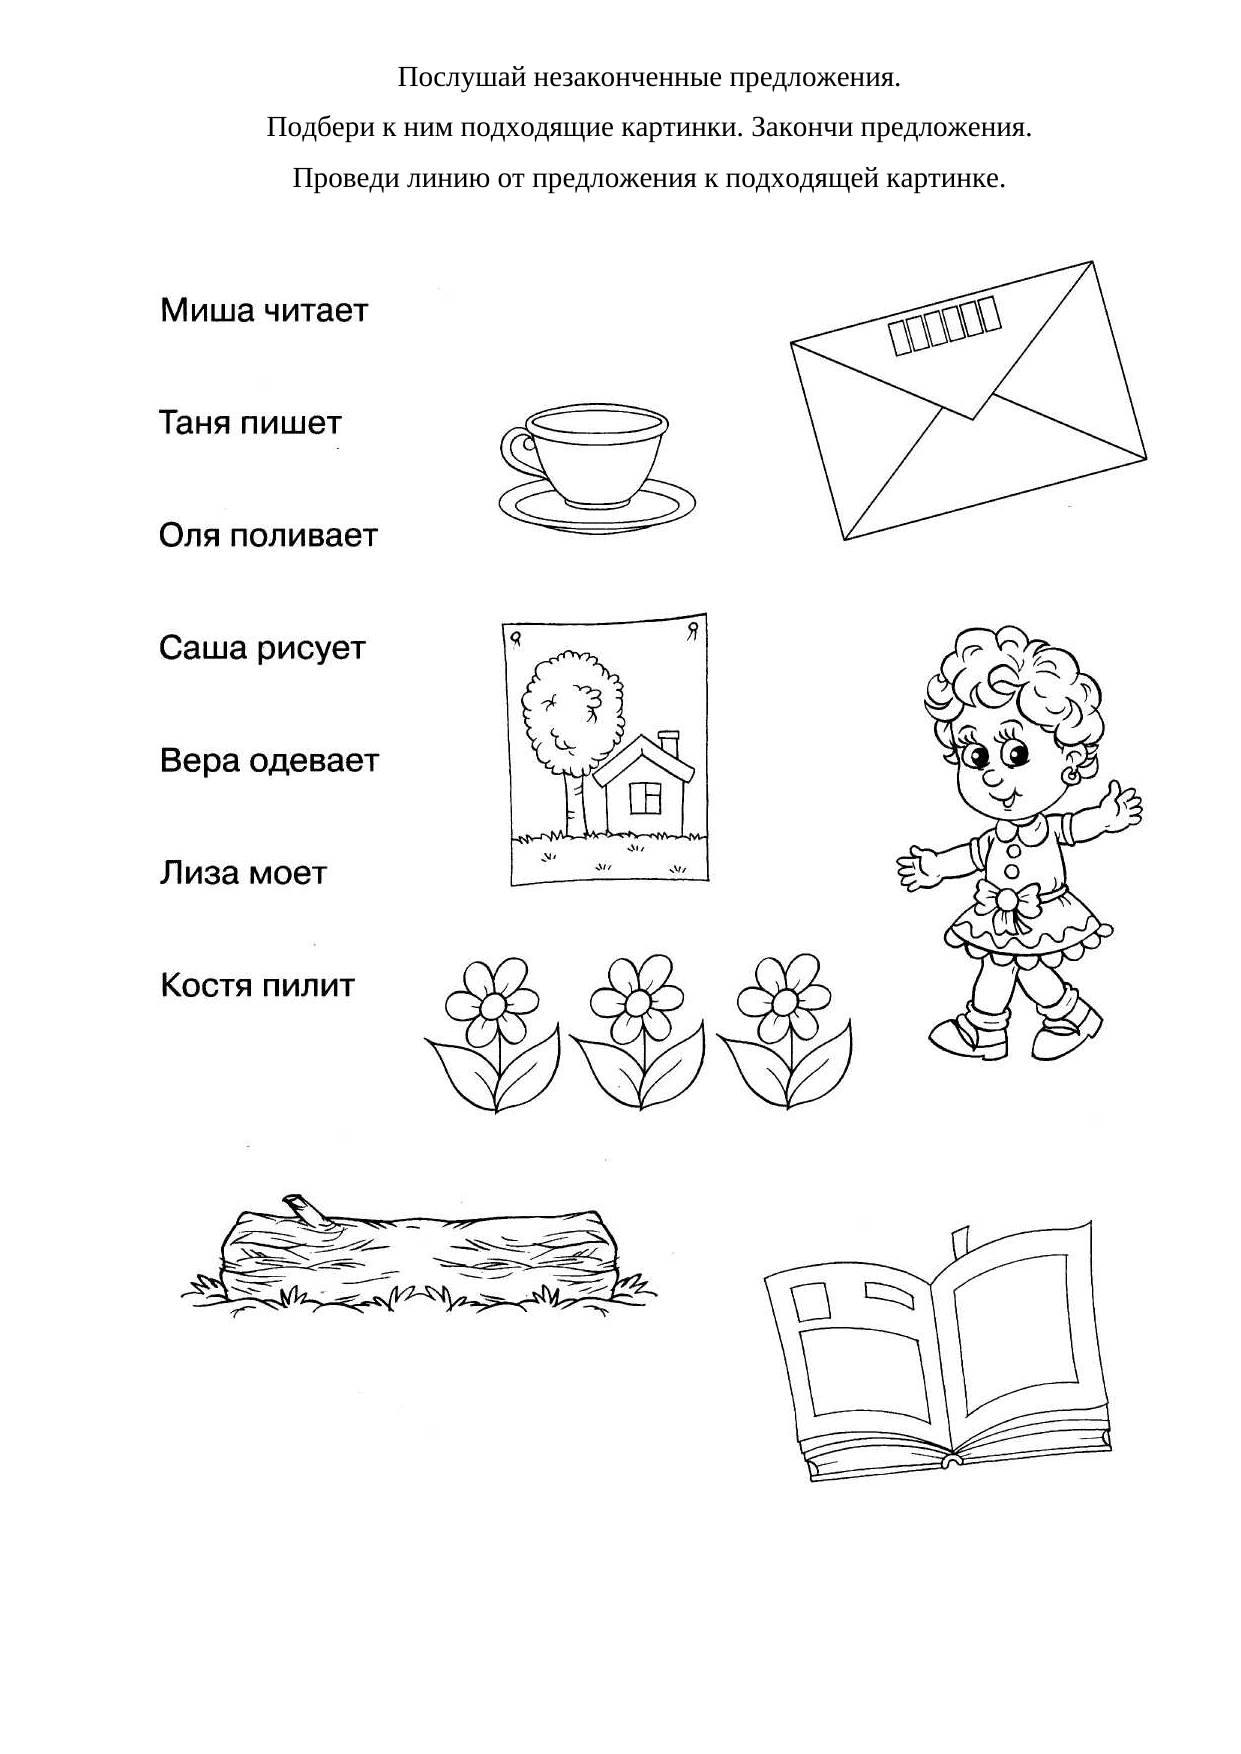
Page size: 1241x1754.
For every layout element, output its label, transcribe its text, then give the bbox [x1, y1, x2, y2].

text Проведи линию от предложения к подходящей картинке. [59, 160, 1181, 193]
text Подбери к ним подходящие картинки. Закончи предложения. [59, 109, 1181, 143]
picture [140, 260, 1159, 1499]
text Послушай незаконченные предложения. [59, 59, 1181, 93]
